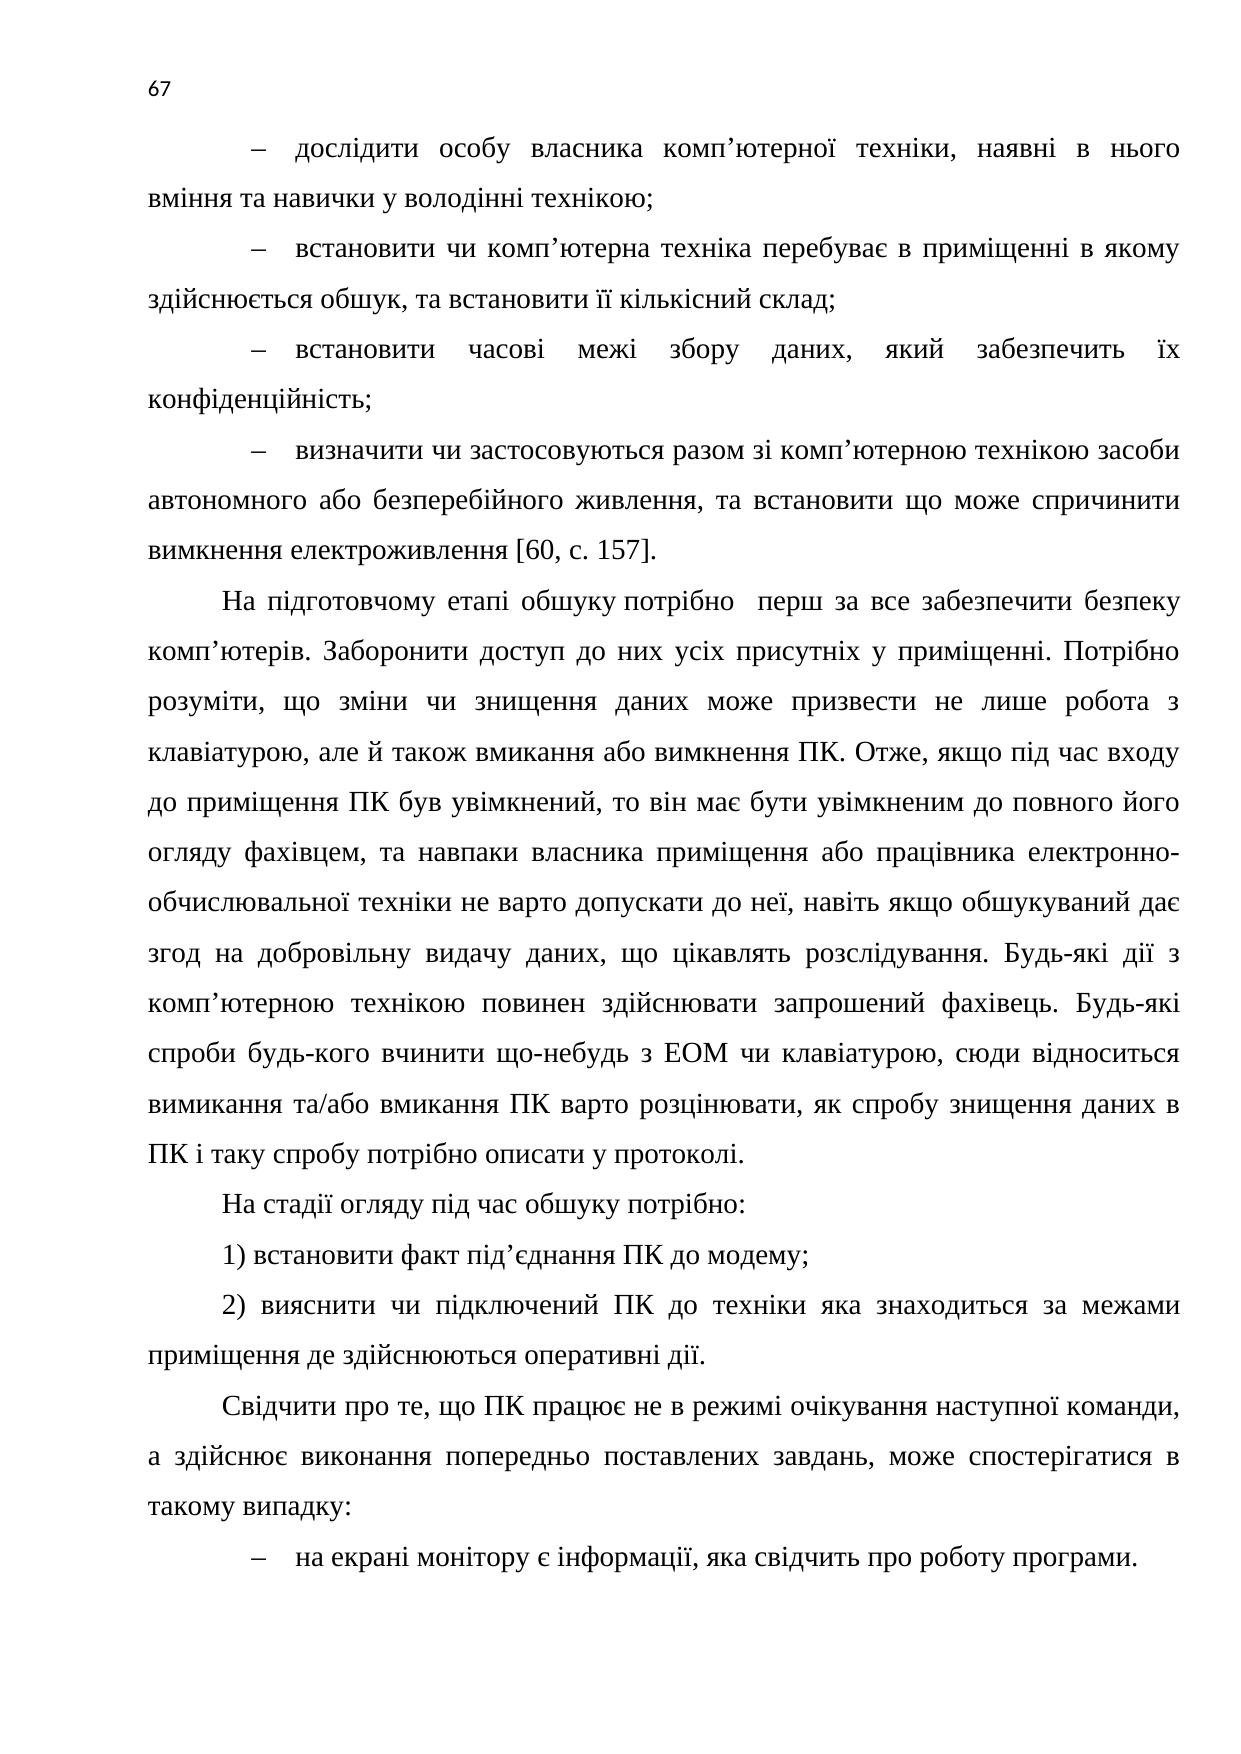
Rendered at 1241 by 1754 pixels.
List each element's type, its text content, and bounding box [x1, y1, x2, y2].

list на екрані монітору є інформації, яка свідчить про роботу програми. [148, 1539, 1181, 1572]
list встановити чи комп’ютерна техніка перебуває в приміщенні в якому здійснюється обшук, та встановити її кількісний склад; [148, 231, 1181, 314]
list визначити чи застосовуються разом зі комп’ютерною технікою засоби автономного або безперебійного живлення, та встановити що може спричинити вимкнення електроживлення [60, с. 157]. [148, 432, 1181, 566]
list встановити часові межі збору даних, який забезпечить їх конфіденційність; [148, 331, 1181, 415]
text На стадії огляду під час обшуку потрібно: [148, 1186, 1181, 1220]
text 2) вияснити чи підключений ПК до техніки яка знаходиться за межами приміщення де здійснюються оперативні дії. [148, 1287, 1181, 1371]
text Свідчити про те, що ПК працює не в режимі очікування наступної команди, а здійснює виконання попередньо поставлених завдань, може спостерігатися в такому випадку: [148, 1388, 1181, 1522]
text На підготовчому етапі обшуку потрібно перш за все забезпечити безпеку комп’ютерів. Заборонити доступ до них усіх присутніх у приміщенні. Потрібно розуміти, що зміни чи знищення даних може призвести не лише робота з клавіатурою, але й також вмикання або вимкнення ПК. Отже, якщо під час входу до приміщення ПК був увімкнений, то він має бути увімкненим до повного його огляду фахівцем, та навпаки власника приміщення або працівника електронно-обчислювальної техніки не варто допускати до неї, навіть якщо обшукуваний дає згод на добровільну видачу даних, що цікавлять розслідування. Будь-які дії з комп’ютерною технікою повинен здійснювати запрошений фахівець. Будь-які спроби будь-кого вчинити що-небудь з ЕОМ чи клавіатурою, сюди відноситься вимикання та/або вмикання ПК варто розцінювати, як спробу знищення даних в ПК і таку спробу потрібно описати у протоколі. [148, 583, 1181, 1170]
text 1) встановити факт під’єднання ПК до модему; [148, 1237, 1181, 1270]
list дослідити особу власника комп’ютерної техніки, наявні в нього вміння та навички у володінні технікою; [148, 130, 1181, 214]
